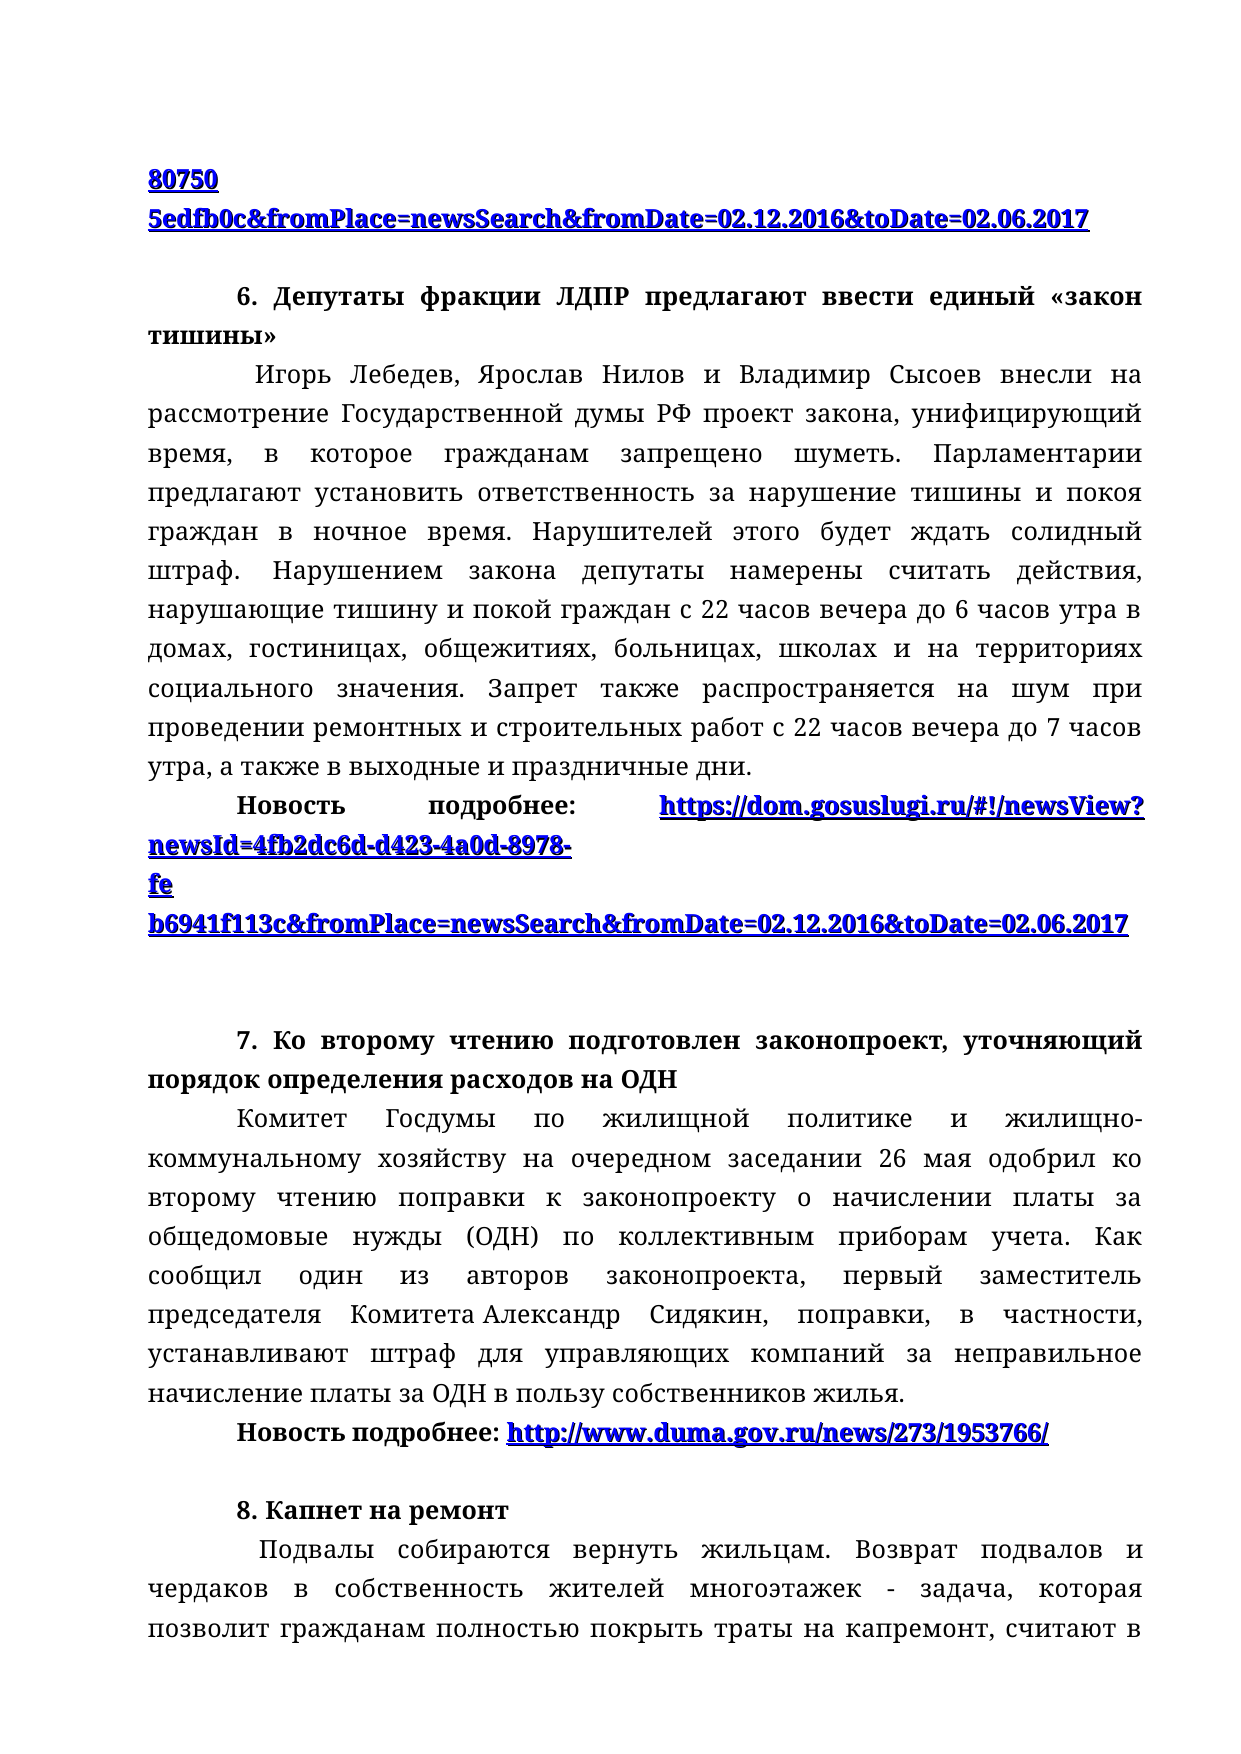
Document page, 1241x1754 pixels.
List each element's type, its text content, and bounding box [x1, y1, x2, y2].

text Новость подробнее: http://www.duma.gov.ru/news/273/1953766/ [148, 1414, 1144, 1448]
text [148, 161, 1144, 234]
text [148, 1532, 1144, 1644]
subtitle Игорь Лебедев, Ярослав Нилов и Владимир Сысоев внесли на рассмотрение Государственной думы РФ проект закона, унифицирующий время, в которое гражданам запрещено шуметь. Парламентарии предлагают установить ответственность за нарушение тишины и покоя граждан в ночное время. Нарушителей этого будет ждать солидный штраф. Нарушением закона депутаты намерены считать действия, нарушающие тишину и покой граждан с 22 часов вечера до 6 часов утра в домах, гостиницах, общежитиях, больницах, школах и на территориях социального значения. Запрет также распространяется на шум при проведении ремонтных и строительных работ с 22 часов вечера до 7 часов утра, а также в выходные и праздничные дни. [148, 357, 1144, 783]
text Новость подробнее: https://dom.gosuslugi.ru/#!/newsView?newsId=4fb2dc6d-d423-4a0d-8978-feb6941f113c&fromPlace=newsSearch&fromDate=02.12.2016&toDate=02.06.2017 [148, 788, 1144, 939]
subtitle 8. Капнет на ремонт [148, 1493, 1144, 1527]
subtitle 7. Ко второму чтению подготовлен законопроект, уточняющий порядок определения расходов на ОДН [148, 1023, 1144, 1096]
subtitle Комитет Госдумы по жилищной политике и жилищно-коммунальному хозяйству на очередном заседании 26 мая одобрил ко второму чтению поправки к законопроекту о начислении платы за общедомовые нужды (ОДН) по коллективным приборам учета. Как сообщил один из авторов законопроекта, первый заместитель председателя Комитета Александр Сидякин, поправки, в частности, устанавливают штраф для управляющих компаний за неправильное начисление платы за ОДН в пользу собственников жилья. [148, 1101, 1144, 1409]
subtitle 6. Депутаты фракции ЛДПР предлагают ввести единый «закон тишины» [148, 279, 1144, 352]
